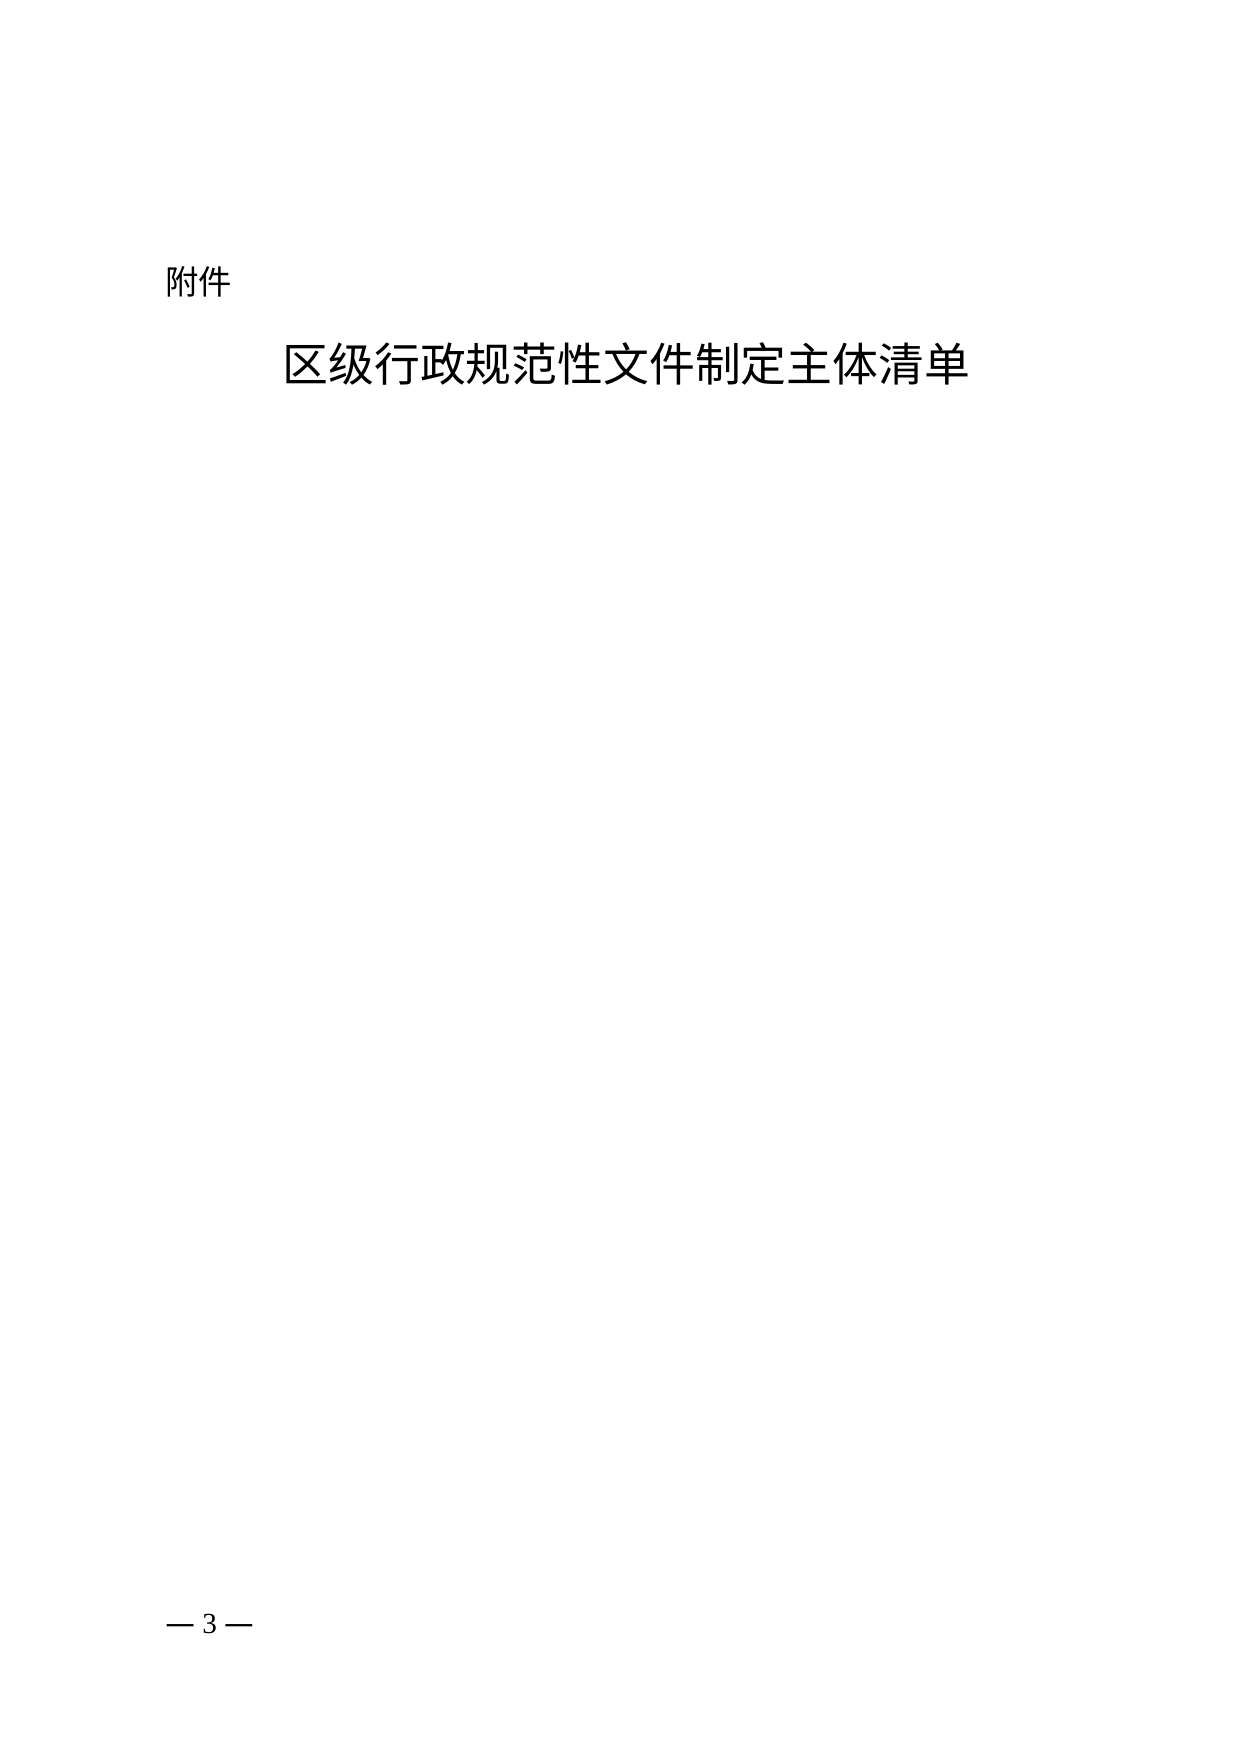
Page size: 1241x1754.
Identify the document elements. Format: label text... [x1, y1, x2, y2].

text 区级行政规范性文件制定主体清单 [165, 335, 1087, 393]
text 附件 [165, 248, 1087, 306]
